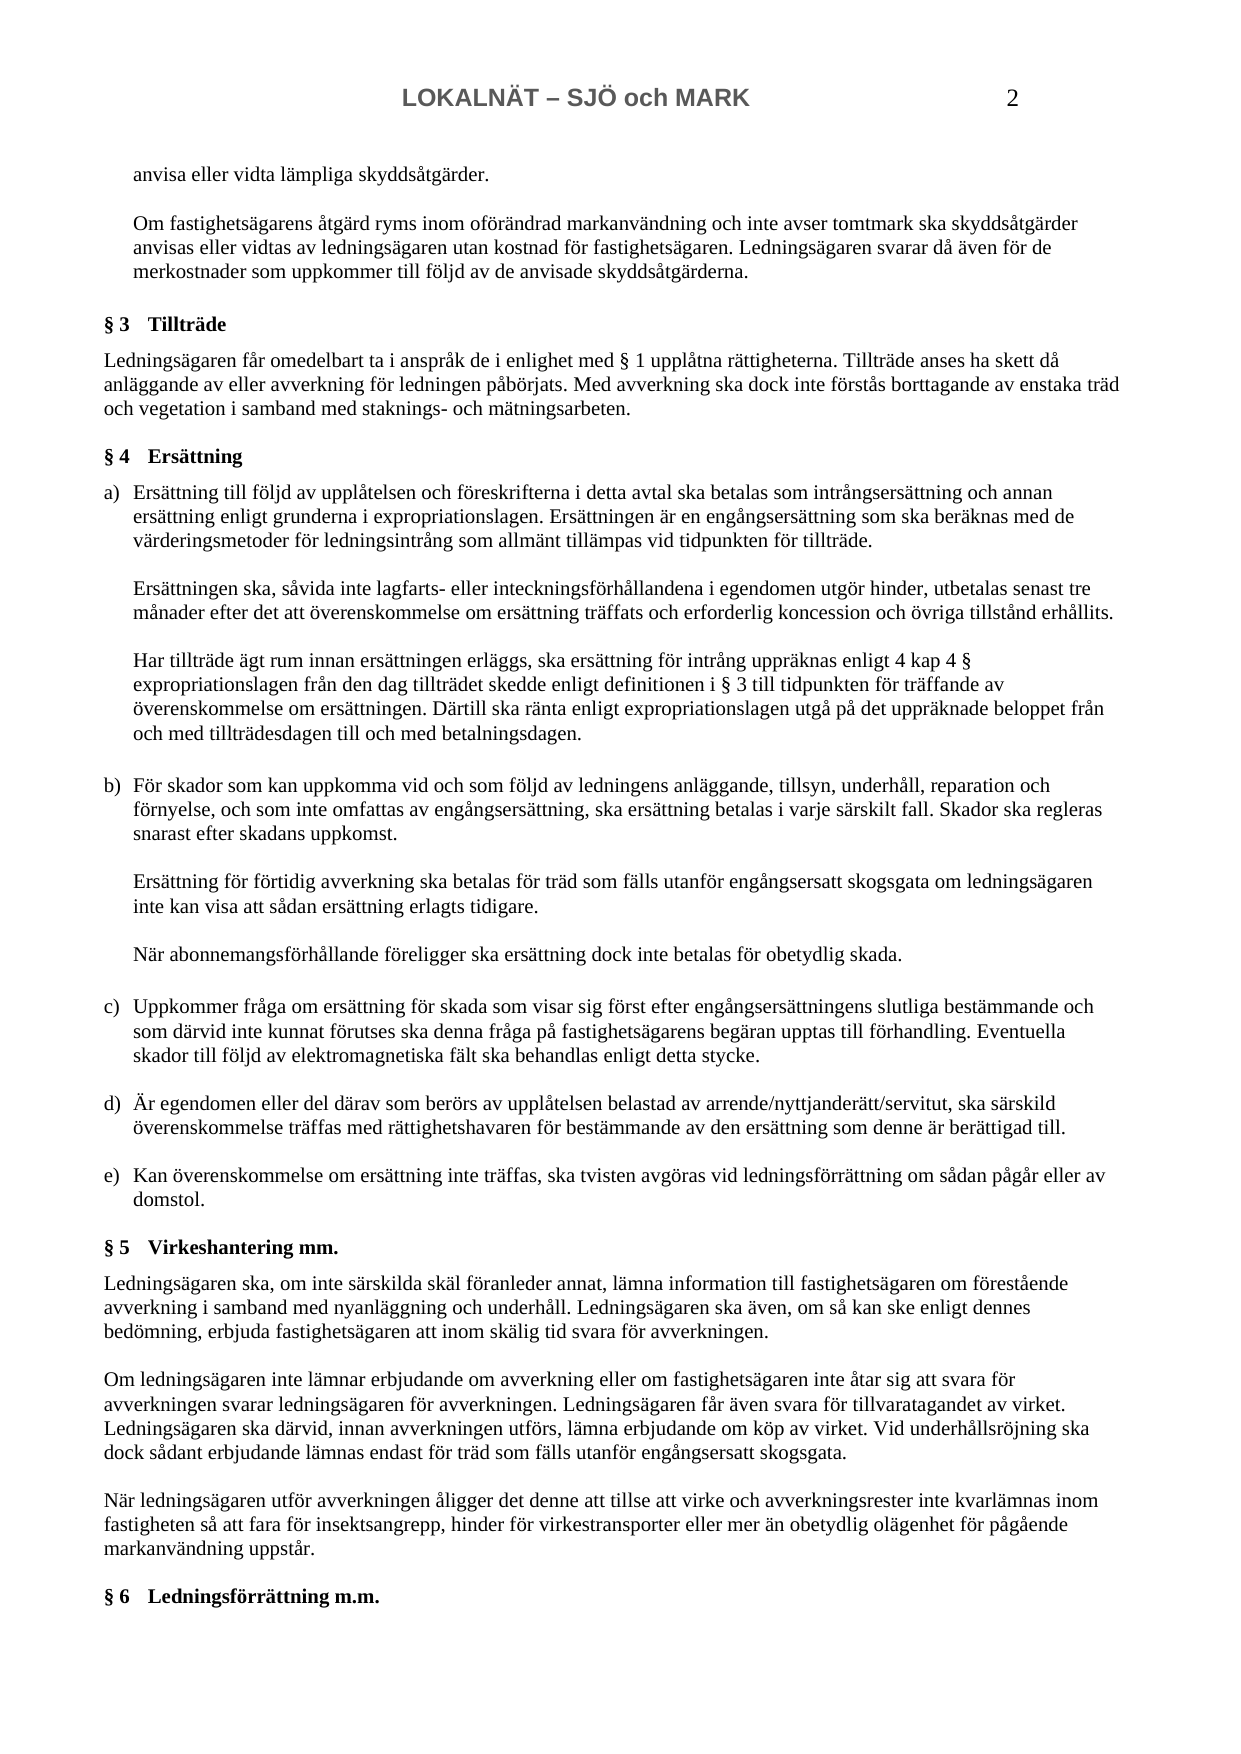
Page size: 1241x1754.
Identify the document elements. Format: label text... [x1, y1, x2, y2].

text § 4 Ersättning [103, 444, 1122, 468]
text När ledningsägaren utför avverkningen åligger det denne att tillse att virke och avverkningsrester inte kvarlämnas inom fastigheten så att fara för insektsangrepp, hinder för virkestransporter eller mer än obetydlig olägenhet för pågående markanvändning uppstår. [103, 1488, 1122, 1560]
text § 3 Tillträde [103, 311, 1122, 336]
text § 5 Virkeshantering mm. [103, 1235, 1122, 1259]
list Kan överenskommelse om ersättning inte träffas, ska tvisten avgöras vid ledningsförrättning om sådan pågår eller av domstol. [103, 1163, 1122, 1211]
text § 6 Ledningsförrättning m.m. [103, 1584, 1122, 1608]
text Ledningsägaren får omedelbart ta i anspråk de i enlighet med § 1 upplåtna rättigheterna. Tillträde anses ha skett då anläggande av eller avverkning för ledningen påbörjats. Med avverkning ska dock inte förstås borttagande av enstaka träd och vegetation i samband med staknings- och mätningsarbeten. [103, 347, 1122, 420]
text Om ledningsägaren inte lämnar erbjudande om avverkning eller om fastighetsägaren inte åtar sig att svara för avverkningen svarar ledningsägaren för avverkningen. Ledningsägaren får även svara för tillvaratagandet av virket. Ledningsägaren ska därvid, innan avverkningen utförs, lämna erbjudande om köp av virket. Vid underhållsröjning ska dock sådant erbjudande lämnas endast för träd som fälls utanför engångsersatt skogsgata. [103, 1343, 1122, 1464]
list Är egendomen eller del därav som berörs av upplåtelsen belastad av arrende/nyttjanderätt/servitut, ska särskild överenskommelse träffas med rättighetshavaren för bestämmande av den ersättning som denne är berättigad till. [103, 1091, 1122, 1139]
list Ersättning till följd av upplåtelsen och föreskrifterna i detta avtal ska betalas som intrångsersättning och annan ersättning enligt grunderna i expropriationslagen. Ersättningen är en engångsersättning som ska beräknas med de värderingsmetoder för ledningsintrång som allmänt tillämpas vid tidpunkten för tillträde. Ersättningen ska, såvida inte lagfarts- eller inteckningsförhållandena i egendomen utgör hinder, utbetalas senast tre månader efter det att överenskommelse om ersättning träffats och erforderlig koncession och övriga tillstånd erhållits. Har tillträde ägt rum innan ersättningen erläggs, ska ersättning för intrång uppräknas enligt 4 kap 4 § expropriationslagen från den dag tillträdet skedde enligt definitionen i § 3 till tidpunkten för träffande av överenskommelse om ersättningen. Därtill ska ränta enligt expropriationslagen utgå på det uppräknade beloppet från och med tillträdesdagen till och med betalningsdagen. [103, 480, 1122, 773]
list För skador som kan uppkomma vid och som följd av ledningens anläggande, tillsyn, underhåll, reparation och förnyelse, och som inte omfattas av engångsersättning, ska ersättning betalas i varje särskilt fall. Skador ska regleras snarast efter skadans uppkomst. Ersättning för förtidig avverkning ska betalas för träd som fälls utanför engångsersatt skogsgata om ledningsägaren inte kan visa att sådan ersättning erlagts tidigare. När abonnemangsförhållande föreligger ska ersättning dock inte betalas för obetydlig skada. [103, 773, 1122, 994]
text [103, 162, 1122, 311]
list Uppkommer fråga om ersättning för skada som visar sig först efter engångsersättningens slutliga bestämmande och som därvid inte kunnat förutses ska denna fråga på fastighetsägarens begäran upptas till förhandling. Eventuella skador till följd av elektromagnetiska fält ska behandlas enligt detta stycke. [103, 994, 1122, 1067]
text Ledningsägaren ska, om inte särskilda skäl föranleder annat, lämna information till fastighetsägaren om förestående avverkning i samband med nyanläggning och underhåll. Ledningsägaren ska även, om så kan ske enligt dennes bedömning, erbjuda fastighetsägaren att inom skälig tid svara för avverkningen. [103, 1271, 1122, 1343]
